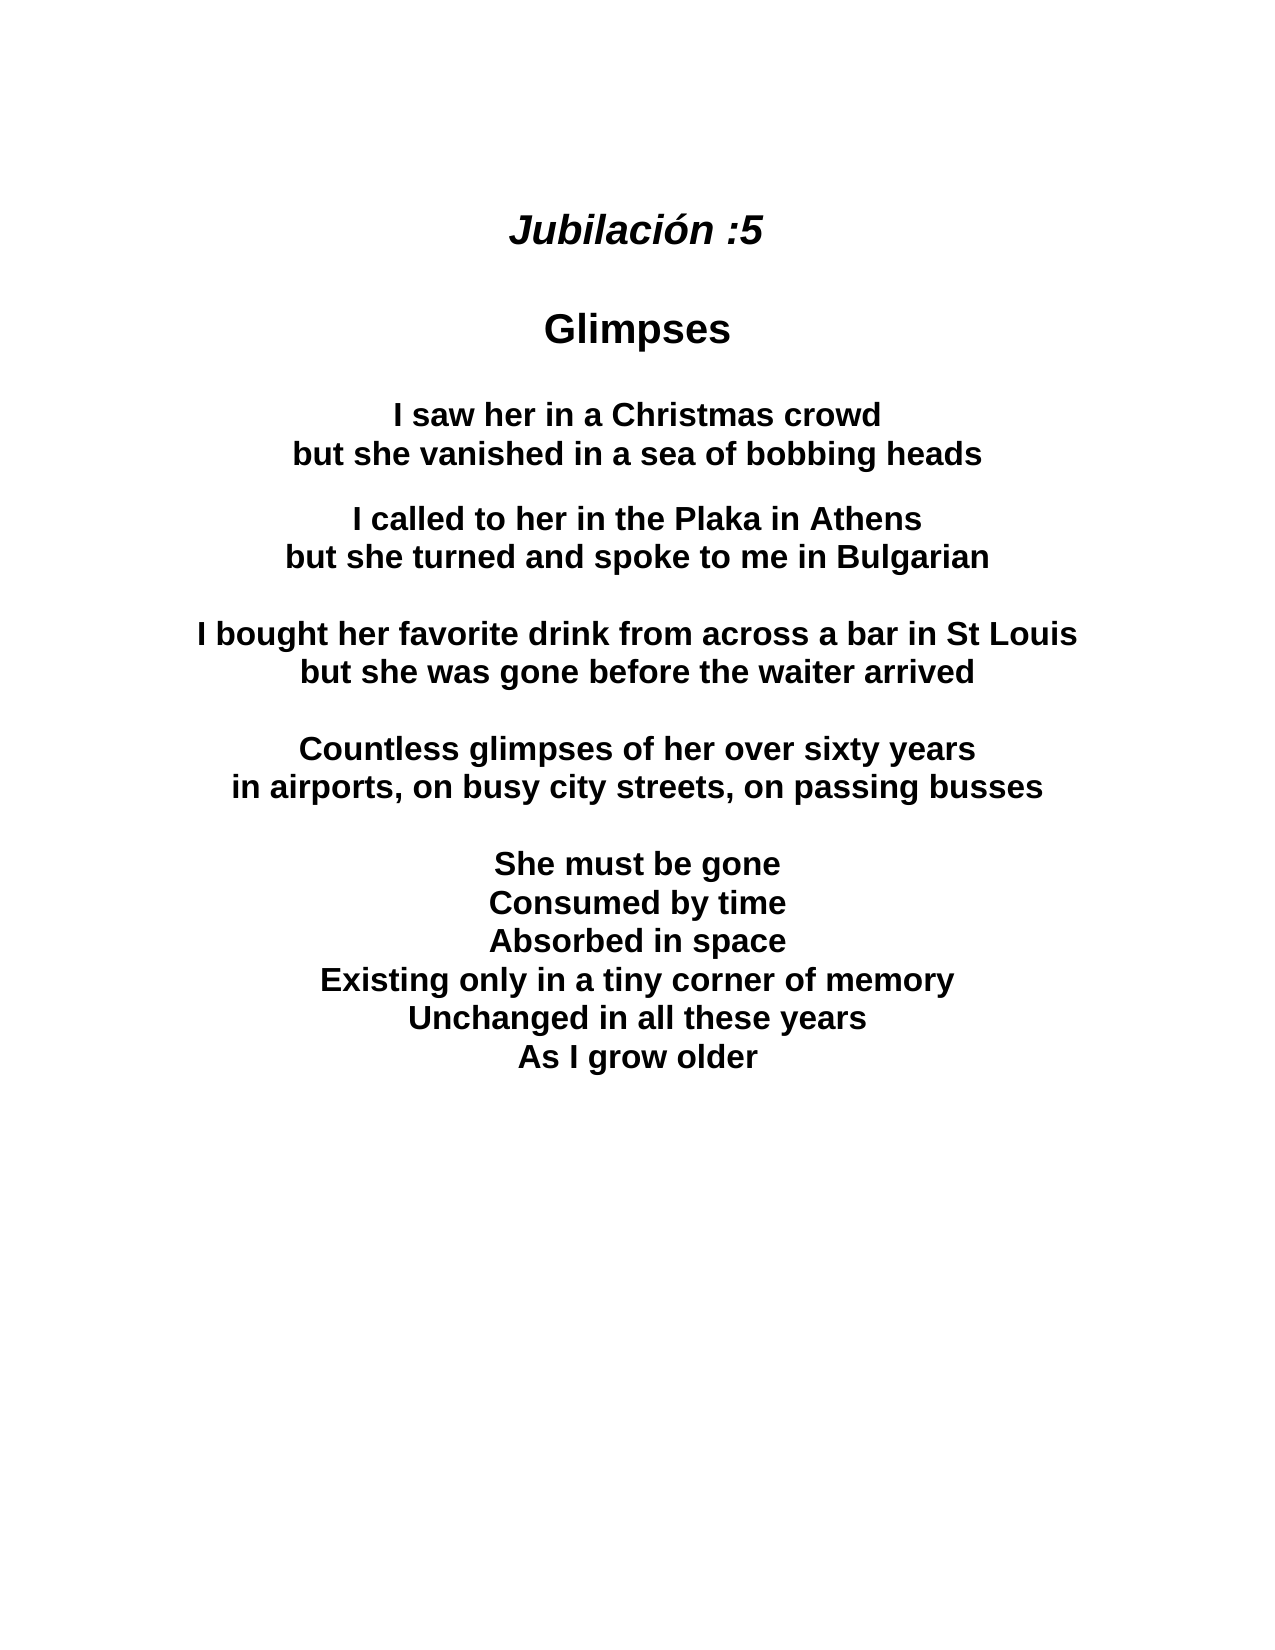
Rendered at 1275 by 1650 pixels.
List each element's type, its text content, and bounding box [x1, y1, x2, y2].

text I called to her in the Plaka in Athens [150, 498, 1125, 537]
text Jubilación :5 [150, 205, 1125, 253]
text Unchanged in all these years [150, 998, 1125, 1037]
text in airports, on busy city streets, on passing busses [150, 768, 1125, 806]
text but she turned and spoke to me in Bulgarian [150, 537, 1125, 575]
text but she was gone before the waiter arrived [150, 652, 1125, 691]
text I bought her favorite drink from across a bar in St Louis [150, 614, 1125, 652]
text Absorbed in space [150, 921, 1125, 960]
text Glimpses [150, 304, 1125, 352]
text Countless glimpses of her over sixty years [150, 729, 1125, 768]
text As I grow older [150, 1037, 1125, 1075]
text She must be gone [150, 844, 1125, 883]
text I saw her in a Christmas crowd [150, 395, 1125, 433]
text Consumed by time [150, 883, 1125, 921]
text Existing only in a tiny corner of memory [150, 960, 1125, 998]
text but she vanished in a sea of bobbing heads [150, 433, 1125, 472]
